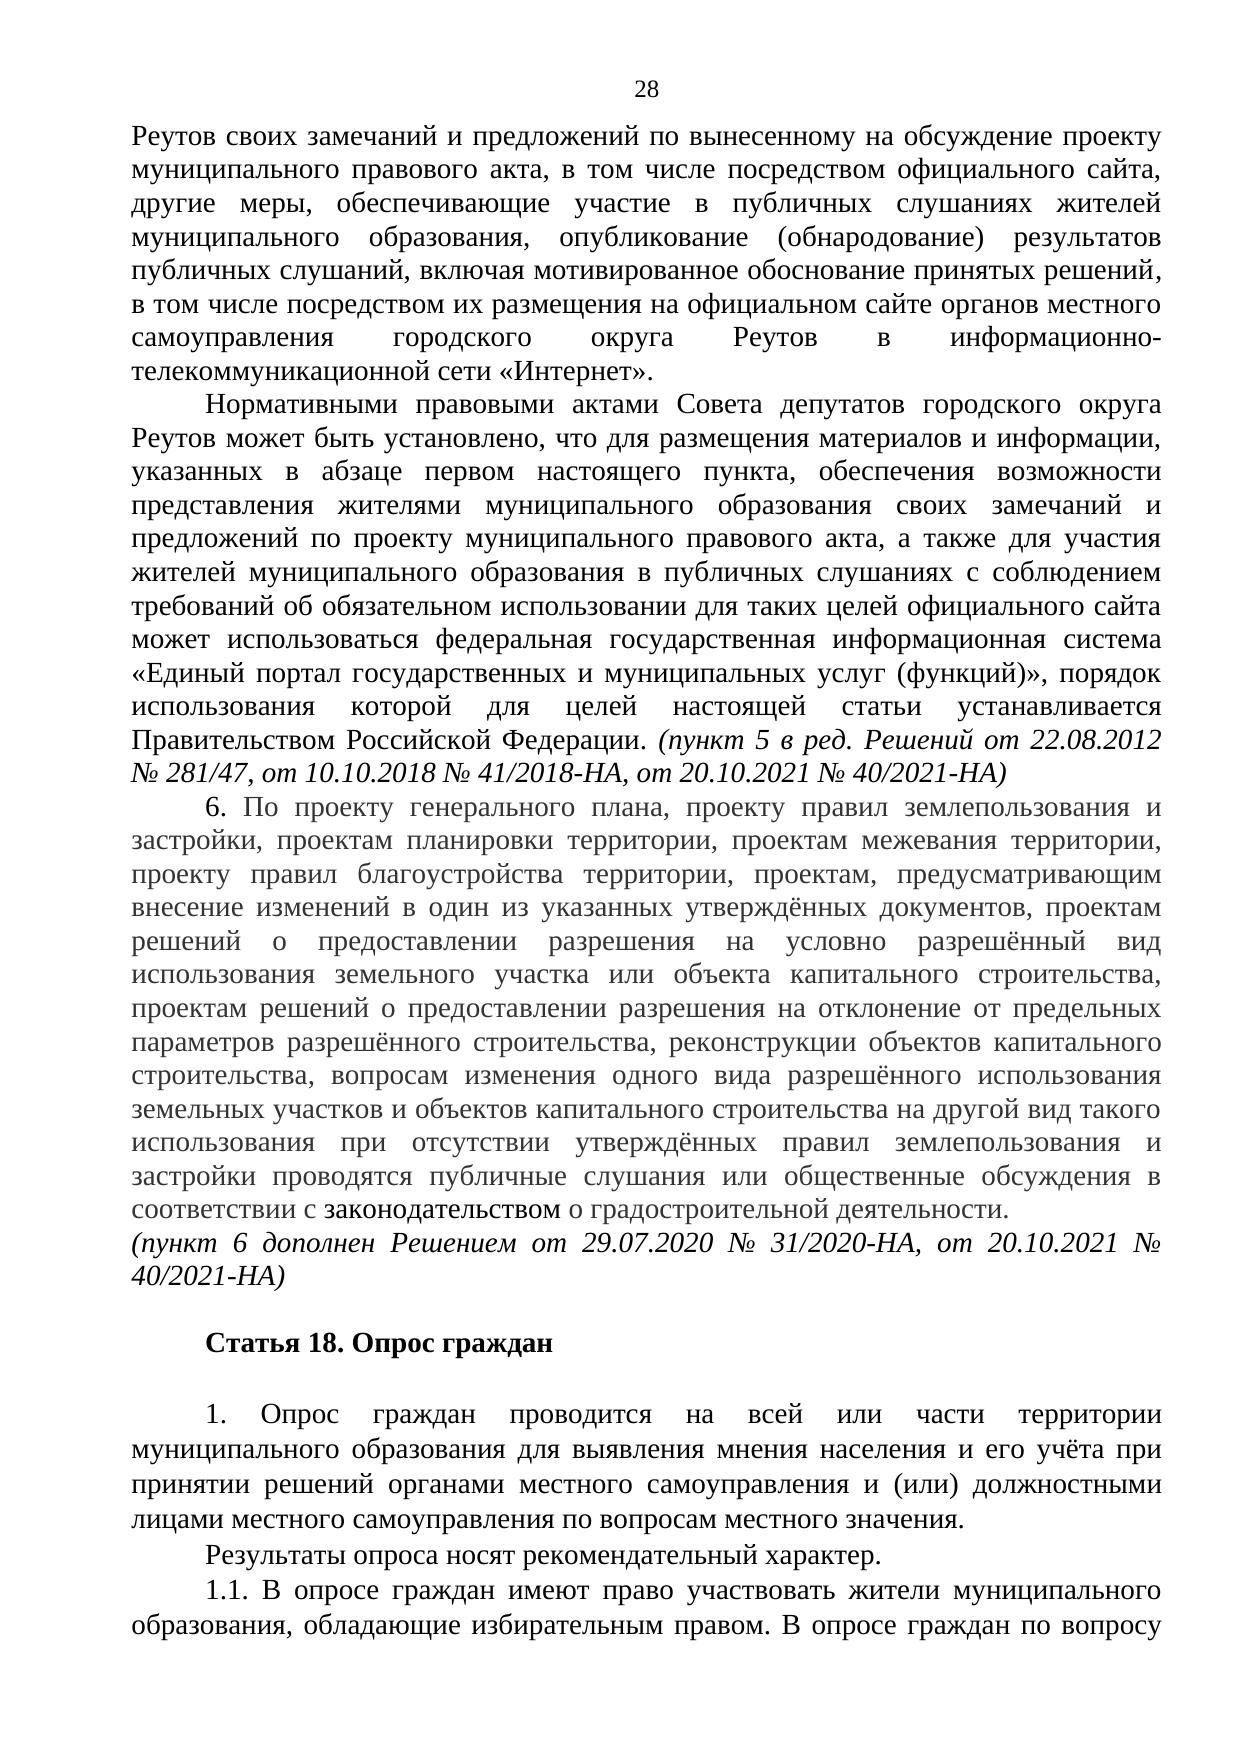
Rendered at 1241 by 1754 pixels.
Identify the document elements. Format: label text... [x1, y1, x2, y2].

text 1. Опрос граждан проводится на всей или части территории муниципального образования для выявления мнения населения и его учёта при принятии решений органами местного самоуправления и (или) должностными лицами местного самоуправления по вопросам местного значения. [131, 1396, 1163, 1535]
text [131, 118, 1162, 386]
text 6. По проекту генерального плана, проекту правил землепользования и застройки, проектам планировки территории, проектам межевания территории, проекту правил благоустройства территории, проектам, предусматривающим внесение изменений в один из указанных утверждённых документов, проектам решений о предоставлении разрешения на условно разрешённый вид использования земельного участка или объекта капитального строительства, проектам решений о предоставлении разрешения на отклонение от предельных параметров разрешённого строительства, реконструкции объектов капитального строительства, вопросам изменения одного вида разрешённого использования земельных участков и объектов капитального строительства на другой вид такого использования при отсутствии утверждённых правил землепользования и застройки проводятся публичные слушания или общественные обсуждения в соответствии с законодательством о градостроительной деятельности. [131, 789, 1162, 1225]
text Нормативными правовыми актами Совета депутатов городского округа Реутов может быть установлено, что для размещения материалов и информации, указанных в абзаце первом настоящего пункта, обеспечения возможности представления жителями муниципального образования своих замечаний и предложений по проекту муниципального правового акта, а также для участия жителей муниципального образования в публичных слушаниях с соблюдением требований об обязательном использовании для таких целей официального сайта может использоваться федеральная государственная информационная система «Единый портал государственных и муниципальных услуг (функций)», порядок использования которой для целей настоящей статьи устанавливается Правительством Российской Федерации. (пункт 5 в ред. Решений от 22.08.2012 № 281/47, от 10.10.2018 № 41/2018-НА, от 20.10.2021 № 40/2021-НА) [131, 386, 1162, 789]
subtitle Статья 18. Опрос граждан [131, 1326, 1162, 1359]
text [131, 1572, 1163, 1641]
text Результаты опроса носят рекомендательный характер. [131, 1537, 1163, 1570]
text (пункт 6 дополнен Решением от 29.07.2020 № 31/2020-НА, от 20.10.2021 № 40/2021-НА) [131, 1225, 1162, 1292]
